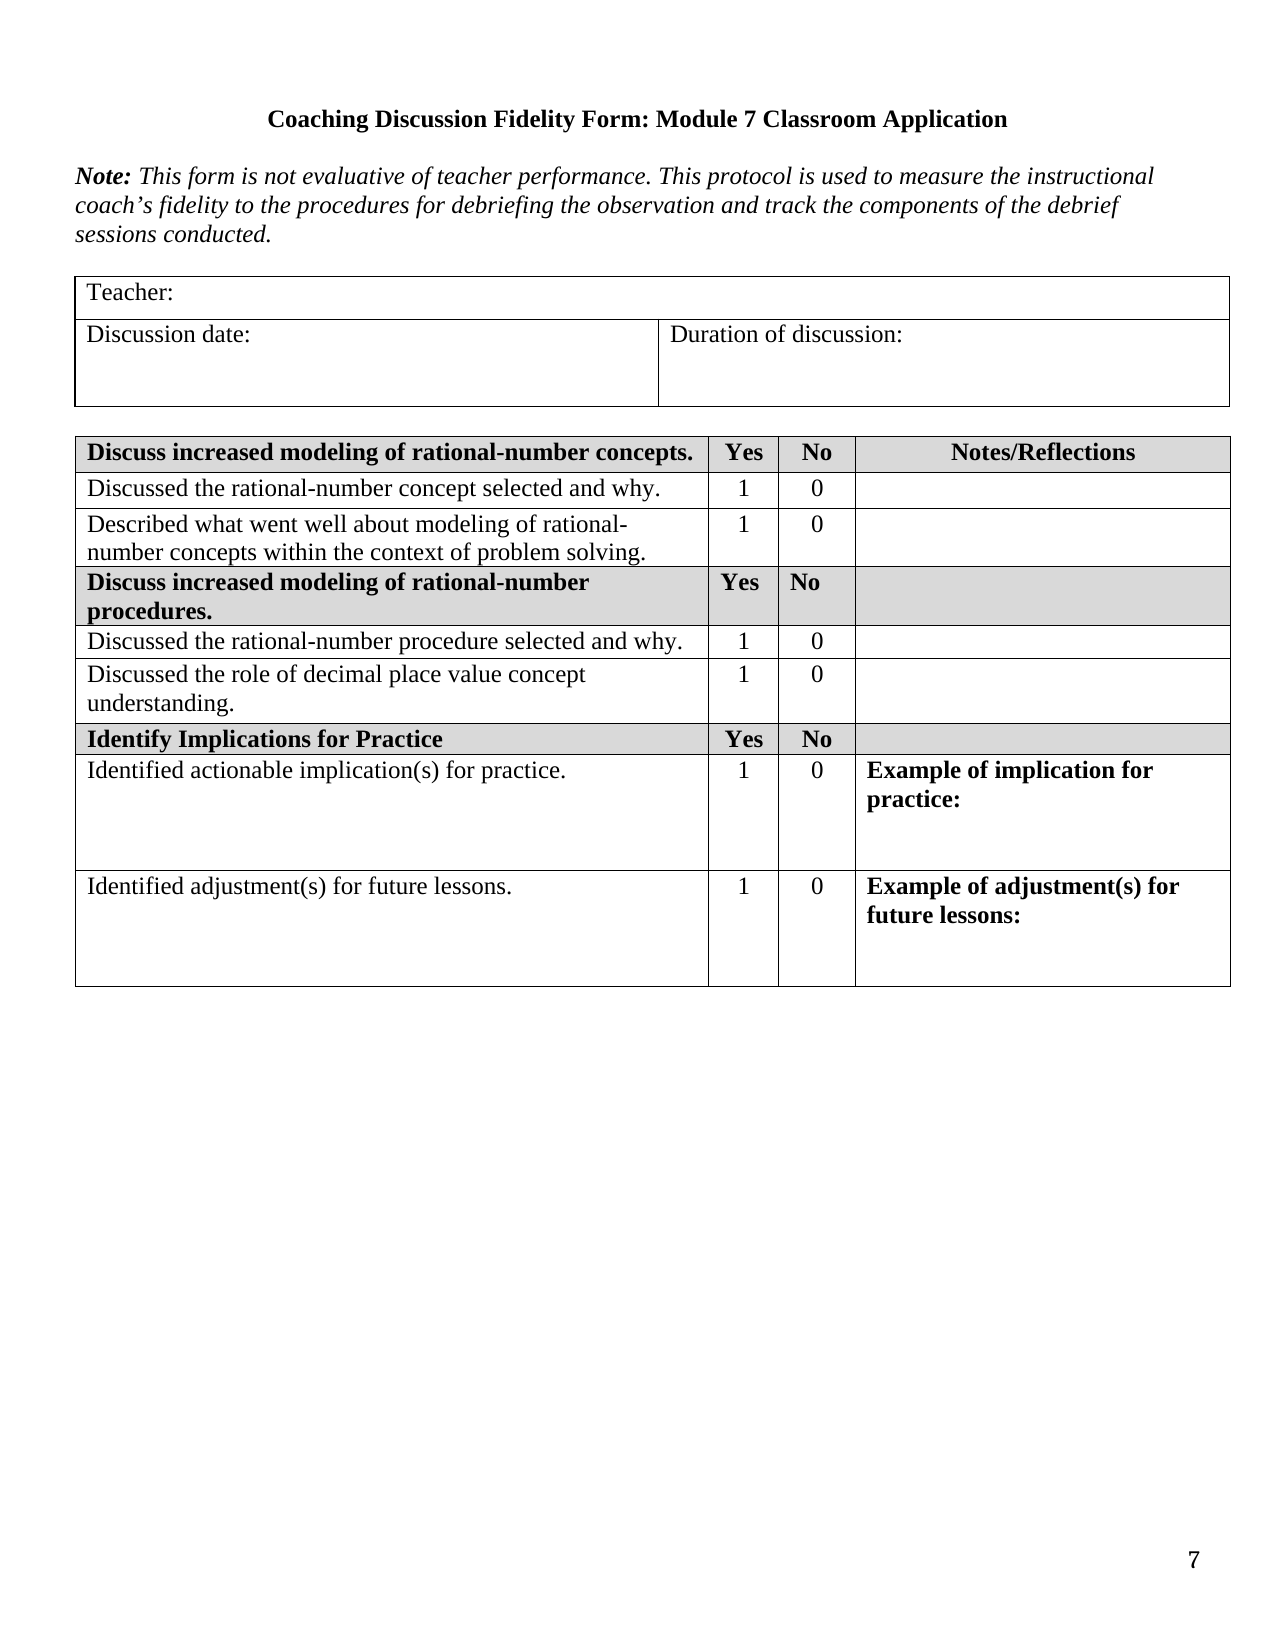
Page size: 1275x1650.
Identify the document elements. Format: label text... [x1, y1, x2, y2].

table_cell [856, 724, 1230, 754]
table_cell Discussed the rational-number concept selected and why. [76, 473, 708, 508]
table_cell [856, 626, 1230, 658]
table_cell 0 [779, 626, 855, 658]
table_cell Discussed the rational-number procedure selected and why. [76, 626, 708, 658]
table_cell 1 [709, 509, 778, 566]
text Coaching Discussion Fidelity Form: Module 7 Classroom Application [75, 104, 1200, 132]
table_cell 1 [709, 473, 778, 508]
table_cell Identified actionable implication(s) for practice. [76, 755, 708, 870]
table_cell Yes [709, 724, 778, 754]
table_cell 0 [779, 473, 855, 508]
table_cell Discuss increased modeling of rational-number procedures. [76, 567, 708, 625]
table_cell [856, 567, 1230, 625]
table_cell No [779, 567, 855, 625]
table_header Notes/Reflections [856, 437, 1230, 472]
table_cell 1 [709, 626, 778, 658]
text Note: This form is not evaluative of teacher performance. This protocol is used to measure the instructional coach’s fidelity to the procedures for debriefing the observation and track the components of the debrief sessions conducted. [75, 161, 1200, 247]
table_header Teacher: [76, 277, 1229, 318]
table_cell 0 [779, 755, 855, 870]
table_cell 1 [709, 755, 778, 870]
table_cell 0 [779, 871, 855, 986]
table_cell 0 [779, 659, 855, 723]
table_cell Described what went well about modeling of rational-number concepts within the context of problem solving. [76, 509, 708, 566]
table_header Yes [709, 437, 778, 472]
table_cell 1 [709, 871, 778, 986]
table_cell [856, 473, 1230, 508]
table_header No [779, 437, 855, 472]
table_cell Identify Implications for Practice [76, 724, 708, 754]
table_cell Discussion date: [76, 320, 658, 406]
table_cell Identified adjustment(s) for future lessons. [76, 871, 708, 986]
table_cell 1 [709, 659, 778, 723]
table_cell Example of implication for practice: [856, 755, 1230, 870]
table_cell 0 [779, 509, 855, 566]
table_cell Discussed the role of decimal place value concept understanding. [76, 659, 708, 723]
table_cell Example of adjustment(s) for future lessons: [856, 871, 1230, 986]
table_header Discuss increased modeling of rational-number concepts. [76, 437, 708, 472]
table_cell No [779, 724, 855, 754]
table_cell Duration of discussion: [659, 320, 1229, 406]
table_cell Yes [709, 567, 778, 625]
table_cell [856, 659, 1230, 723]
table_cell [856, 509, 1230, 566]
